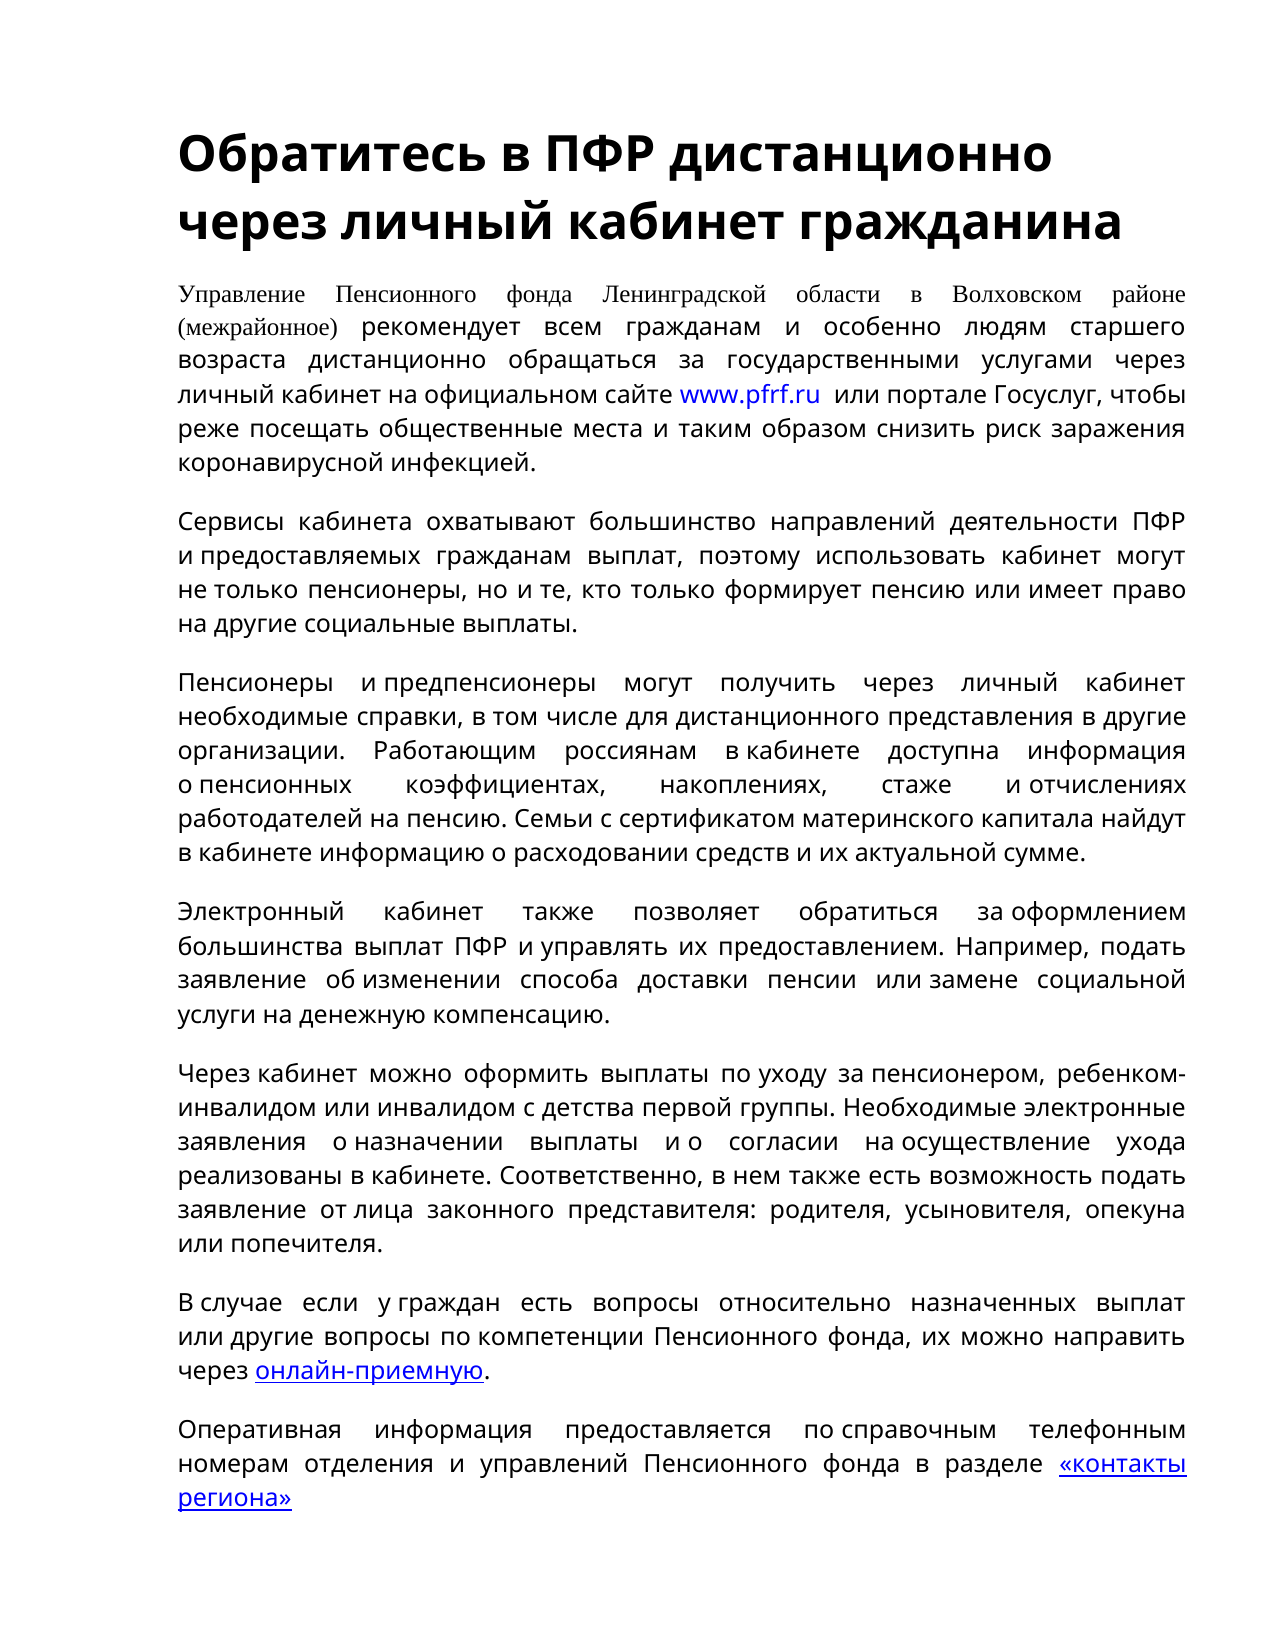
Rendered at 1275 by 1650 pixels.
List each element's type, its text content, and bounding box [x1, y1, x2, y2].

text Обратитесь в ПФР дистанционно через личный кабинет гражданина [177, 118, 1186, 254]
text Оперативная информация предоставляется по справочным телефонным номерам отделения и управлений Пенсионного фонда в разделе «контакты региона» [177, 1412, 1186, 1514]
text Через кабинет можно оформить выплаты по уходу за пенсионером, ребенком-инвалидом или инвалидом с детства первой группы. Необходимые электронные заявления о назначении выплаты и о согласии на осуществление ухода реализованы в кабинете. Соответственно, в нем также есть возможность подать заявление от лица законного представителя: родителя, усыновителя, опекуна или попечителя. [177, 1055, 1186, 1260]
text Электронный кабинет также позволяет обратиться за оформлением большинства выплат ПФР и управлять их предоставлением. Например, подать заявление об изменении способа доставки пенсии или замене социальной услуги на денежную компенсацию. [177, 894, 1186, 1030]
text Пенсионеры и предпенсионеры могут получить через личный кабинет необходимые справки, в том числе для дистанционного представления в другие организации. Работающим россиянам в кабинете доступна информация о пенсионных коэффициентах, накоплениях, стаже и отчислениях работодателей на пенсию. Семьи с сертификатом материнского капитала найдут в кабинете информацию о расходовании средств и их актуальной сумме. [177, 665, 1186, 869]
text Управление Пенсионного фонда Ленинградской области в Волховском районе (межрайонное) рекомендует всем гражданам и особенно людям старшего возраста дистанционно обращаться за государственными услугами через личный кабинет на официальном сайте www.pfrf.ru или портале Госуслуг, чтобы реже посещать общественные места и таким образом снизить риск заражения коронавирусной инфекцией. [177, 279, 1186, 478]
text В случае если у граждан есть вопросы относительно назначенных выплат или другие вопросы по компетенции Пенсионного фонда, их можно направить через онлайн-приемную. [177, 1285, 1186, 1387]
text Сервисы кабинета охватывают большинство направлений деятельности ПФР и предоставляемых гражданам выплат, поэтому использовать кабинет могут не только пенсионеры, но и те, кто только формирует пенсию или имеет право на другие социальные выплаты. [177, 503, 1186, 640]
